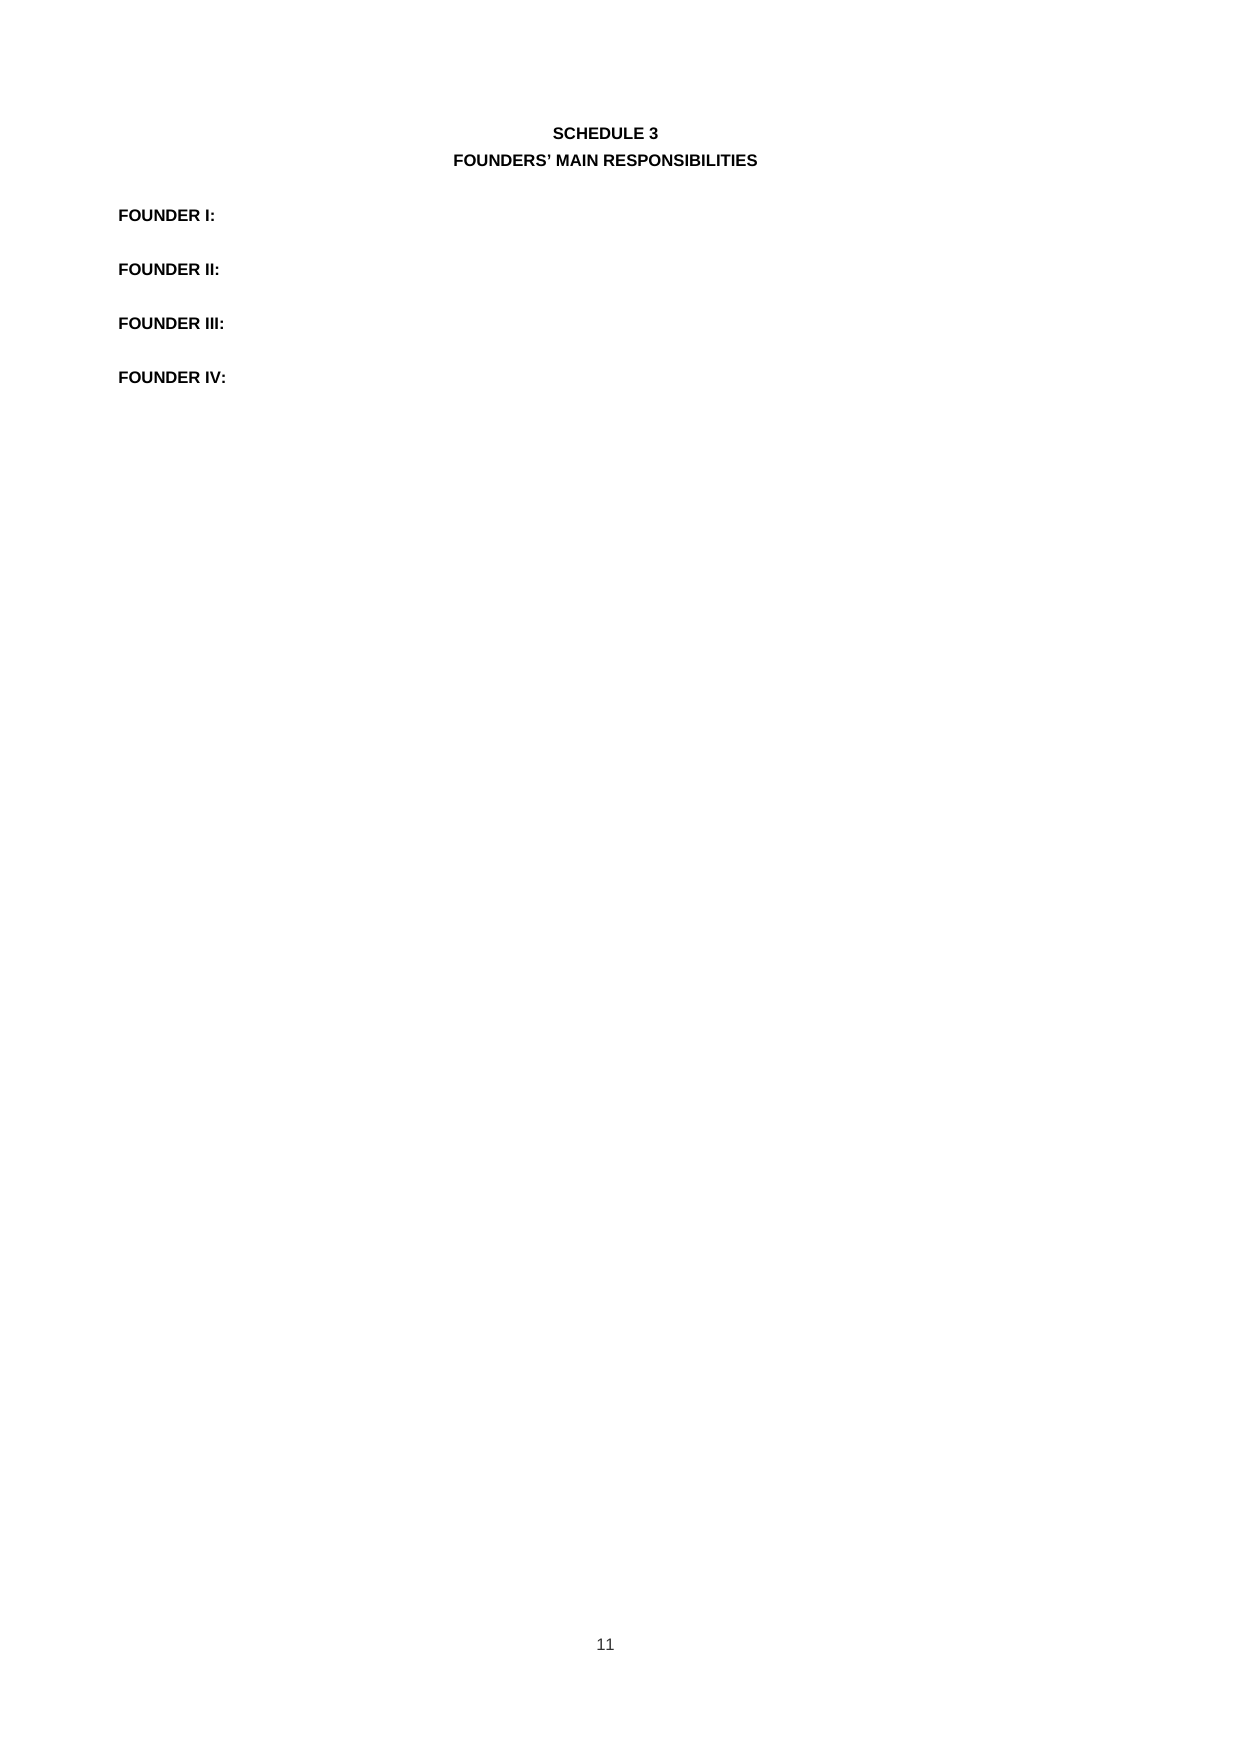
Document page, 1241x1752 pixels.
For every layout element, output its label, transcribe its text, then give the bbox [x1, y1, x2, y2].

text FOUNDER IV: [118, 362, 1092, 389]
text FOUNDERS’ MAIN RESPONSIBILITIES [118, 145, 1092, 172]
text FOUNDER III: [118, 308, 1092, 335]
text FOUNDER I: [118, 199, 1092, 226]
text FOUNDER II: [118, 253, 1092, 281]
text SCHEDULE 3 [118, 118, 1092, 145]
